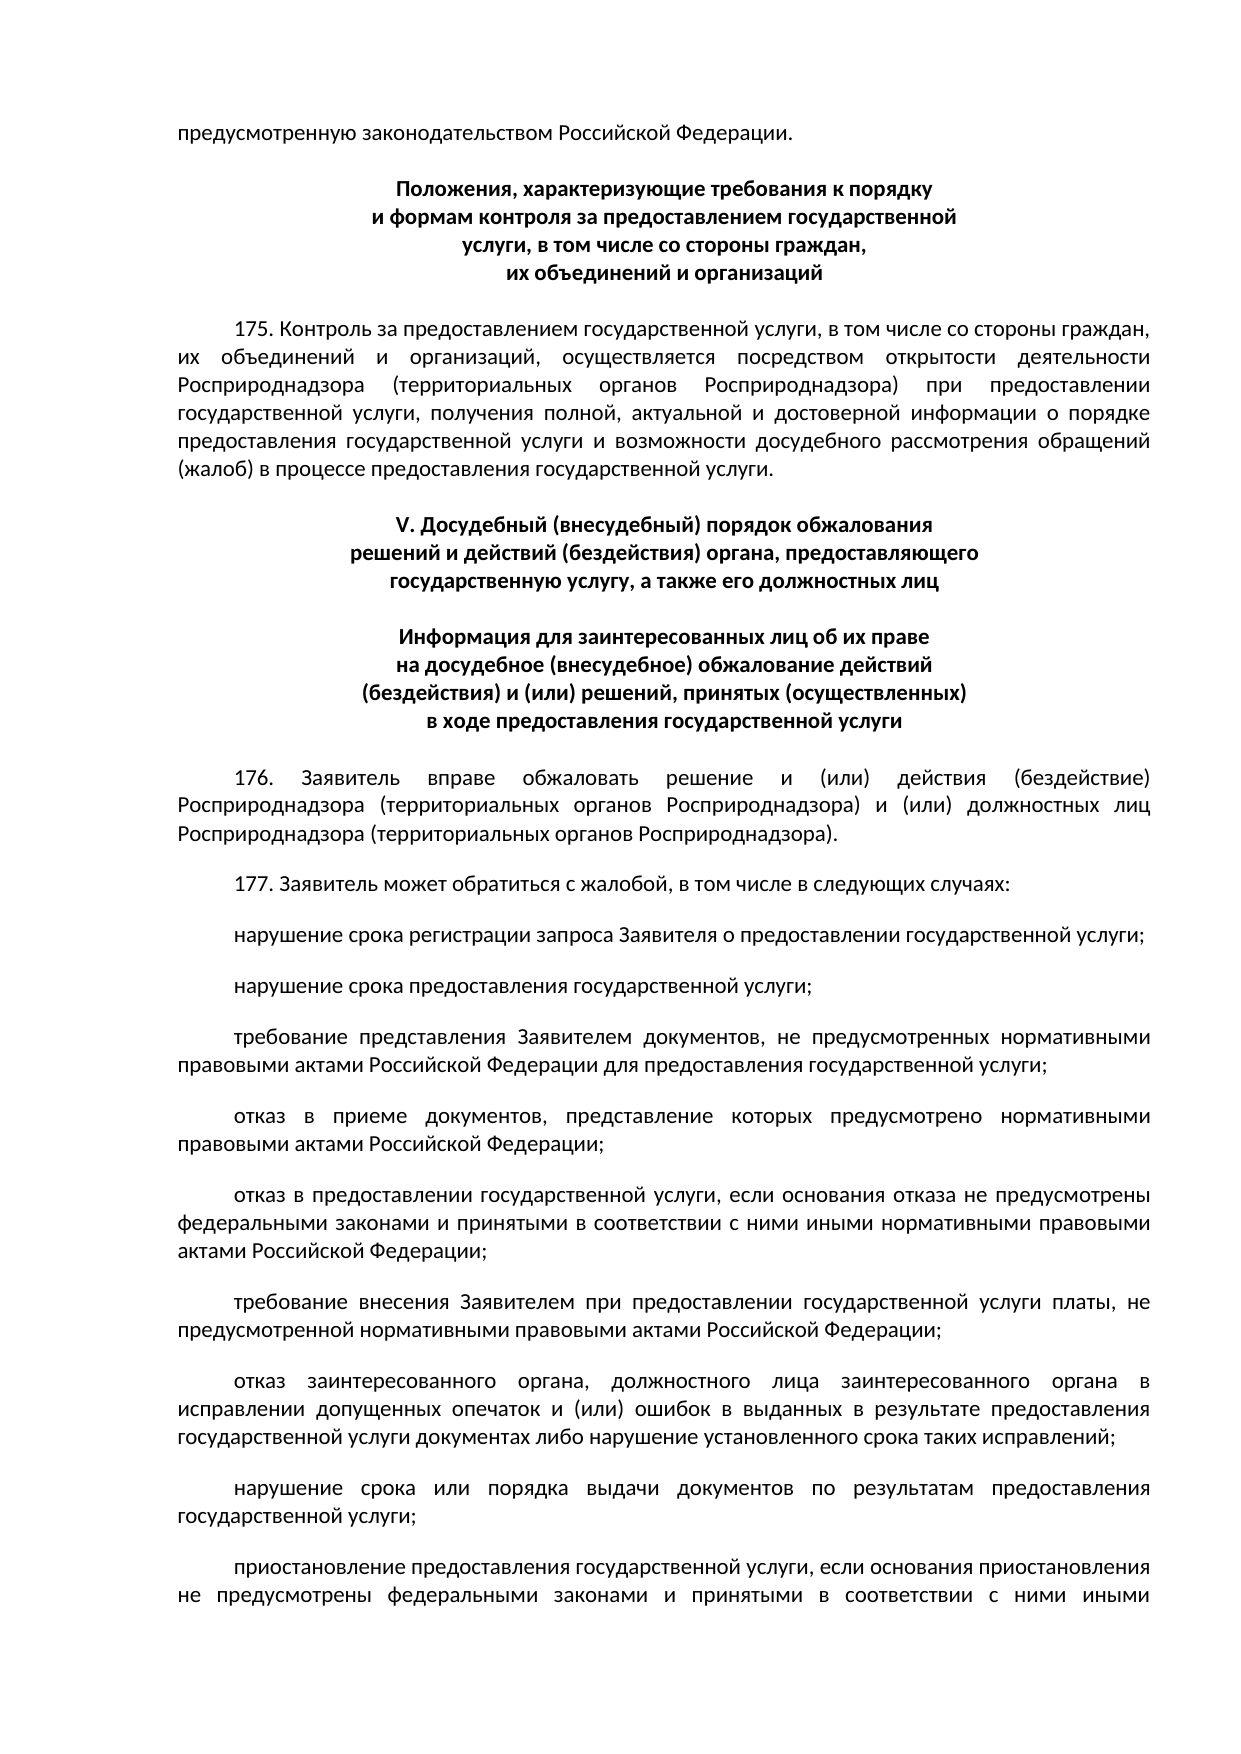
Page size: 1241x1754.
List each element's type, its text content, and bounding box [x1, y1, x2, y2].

title и формам контроля за предоставлением государственной [177, 202, 1152, 230]
text требование представления Заявителем документов, не предусмотренных нормативными правовыми актами Российской Федерации для предоставления государственной услуги; [177, 1022, 1152, 1078]
title (бездействия) и (или) решений, принятых (осуществленных) [177, 678, 1152, 707]
title решений и действий (бездействия) органа, предоставляющего [177, 538, 1152, 566]
text отказ в предоставлении государственной услуги, если основания отказа не предусмотрены федеральными законами и принятыми в соответствии с ними иными нормативными правовыми актами Российской Федерации; [177, 1180, 1152, 1264]
text нарушение срока предоставления государственной услуги; [177, 971, 1152, 999]
text 177. Заявитель может обратиться с жалобой, в том числе в следующих случаях: [177, 869, 1152, 898]
text 176. Заявитель вправе обжаловать решение и (или) действия (бездействие) Росприроднадзора (территориальных органов Росприроднадзора) и (или) должностных лиц Росприроднадзора (территориальных органов Росприроднадзора). [177, 763, 1152, 847]
text нарушение срока или порядка выдачи документов по результатам предоставления государственной услуги; [177, 1473, 1152, 1529]
text отказ заинтересованного органа, должностного лица заинтересованного органа в исправлении допущенных опечаток и (или) ошибок в выданных в результате предоставления государственной услуги документах либо нарушение установленного срока таких исправлений; [177, 1366, 1152, 1450]
text отказ в приеме документов, представление которых предусмотрено нормативными правовыми актами Российской Федерации; [177, 1101, 1152, 1157]
text 175. Контроль за предоставлением государственной услуги, в том числе со стороны граждан, их объединений и организаций, осуществляется посредством открытости деятельности Росприроднадзора (территориальных органов Росприроднадзора) при предоставлении государственной услуги, получения полной, актуальной и достоверной информации о порядке предоставления государственной услуги и возможности досудебного рассмотрения обращений (жалоб) в процессе предоставления государственной услуги. [177, 314, 1152, 482]
title Положения, характеризующие требования к порядку [177, 174, 1152, 202]
title Информация для заинтересованных лиц об их праве [177, 622, 1152, 651]
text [177, 1552, 1152, 1608]
title государственную услугу, а также его должностных лиц [177, 566, 1152, 594]
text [177, 118, 1152, 146]
title их объединений и организаций [177, 258, 1152, 286]
title на досудебное (внесудебное) обжалование действий [177, 651, 1152, 678]
title услуги, в том числе со стороны граждан, [177, 230, 1152, 258]
title V. Досудебный (внесудебный) порядок обжалования [177, 510, 1152, 538]
text требование внесения Заявителем при предоставлении государственной услуги платы, не предусмотренной нормативными правовыми актами Российской Федерации; [177, 1287, 1152, 1343]
title в ходе предоставления государственной услуги [177, 707, 1152, 734]
text нарушение срока регистрации запроса Заявителя о предоставлении государственной услуги; [177, 921, 1152, 948]
